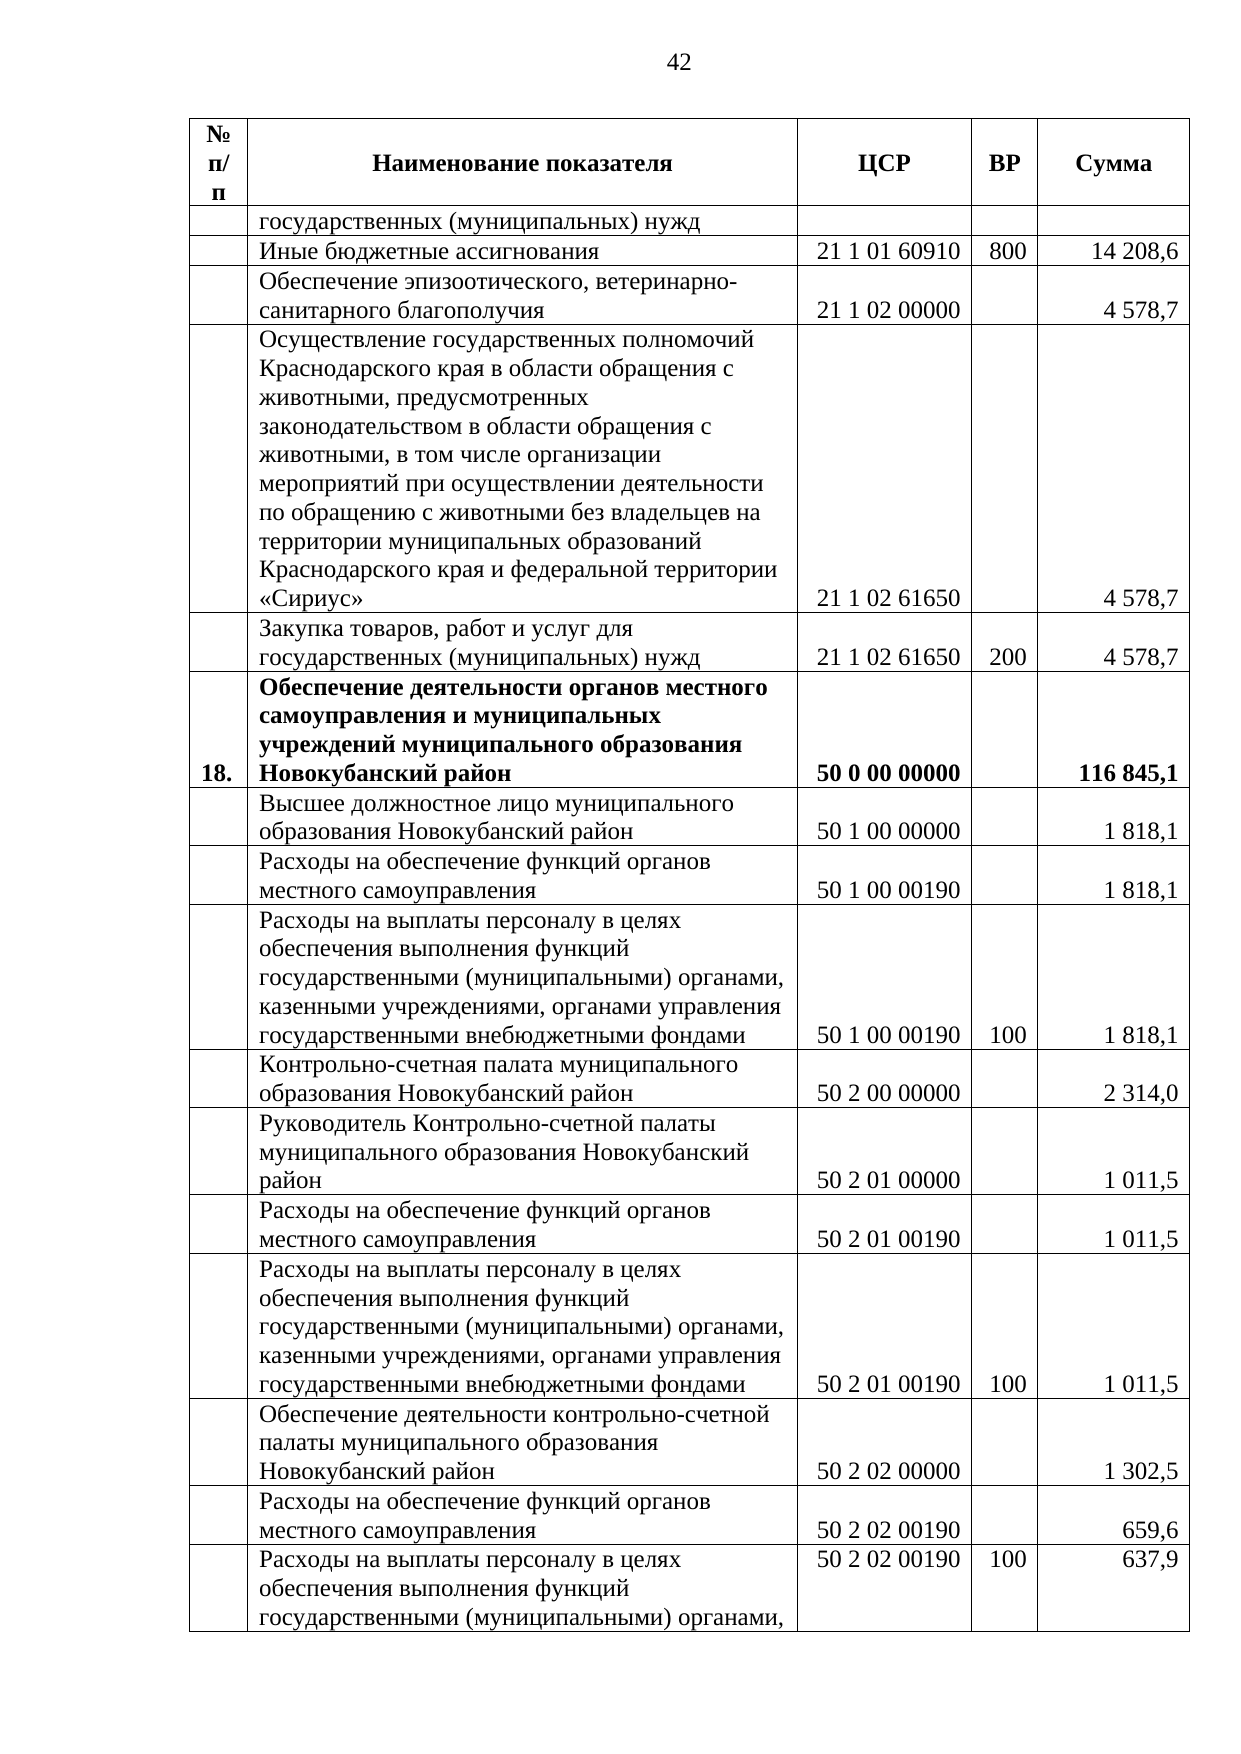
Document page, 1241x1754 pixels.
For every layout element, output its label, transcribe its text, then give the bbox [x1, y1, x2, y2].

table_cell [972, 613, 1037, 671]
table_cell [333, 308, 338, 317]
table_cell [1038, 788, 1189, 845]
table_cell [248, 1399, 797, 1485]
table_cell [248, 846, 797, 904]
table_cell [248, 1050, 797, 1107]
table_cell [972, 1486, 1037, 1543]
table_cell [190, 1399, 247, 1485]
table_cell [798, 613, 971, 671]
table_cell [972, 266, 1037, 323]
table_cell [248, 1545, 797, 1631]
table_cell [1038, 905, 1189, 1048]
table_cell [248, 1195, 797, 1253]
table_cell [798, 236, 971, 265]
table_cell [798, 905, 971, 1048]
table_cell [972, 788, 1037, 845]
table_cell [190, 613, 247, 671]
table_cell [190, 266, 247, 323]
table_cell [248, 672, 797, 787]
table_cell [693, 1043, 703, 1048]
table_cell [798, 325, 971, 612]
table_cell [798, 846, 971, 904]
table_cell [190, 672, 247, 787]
table_header ЦСР [798, 119, 971, 205]
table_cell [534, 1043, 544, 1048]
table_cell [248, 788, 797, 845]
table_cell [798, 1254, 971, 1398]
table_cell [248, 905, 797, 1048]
table_header Сумма [1038, 119, 1189, 205]
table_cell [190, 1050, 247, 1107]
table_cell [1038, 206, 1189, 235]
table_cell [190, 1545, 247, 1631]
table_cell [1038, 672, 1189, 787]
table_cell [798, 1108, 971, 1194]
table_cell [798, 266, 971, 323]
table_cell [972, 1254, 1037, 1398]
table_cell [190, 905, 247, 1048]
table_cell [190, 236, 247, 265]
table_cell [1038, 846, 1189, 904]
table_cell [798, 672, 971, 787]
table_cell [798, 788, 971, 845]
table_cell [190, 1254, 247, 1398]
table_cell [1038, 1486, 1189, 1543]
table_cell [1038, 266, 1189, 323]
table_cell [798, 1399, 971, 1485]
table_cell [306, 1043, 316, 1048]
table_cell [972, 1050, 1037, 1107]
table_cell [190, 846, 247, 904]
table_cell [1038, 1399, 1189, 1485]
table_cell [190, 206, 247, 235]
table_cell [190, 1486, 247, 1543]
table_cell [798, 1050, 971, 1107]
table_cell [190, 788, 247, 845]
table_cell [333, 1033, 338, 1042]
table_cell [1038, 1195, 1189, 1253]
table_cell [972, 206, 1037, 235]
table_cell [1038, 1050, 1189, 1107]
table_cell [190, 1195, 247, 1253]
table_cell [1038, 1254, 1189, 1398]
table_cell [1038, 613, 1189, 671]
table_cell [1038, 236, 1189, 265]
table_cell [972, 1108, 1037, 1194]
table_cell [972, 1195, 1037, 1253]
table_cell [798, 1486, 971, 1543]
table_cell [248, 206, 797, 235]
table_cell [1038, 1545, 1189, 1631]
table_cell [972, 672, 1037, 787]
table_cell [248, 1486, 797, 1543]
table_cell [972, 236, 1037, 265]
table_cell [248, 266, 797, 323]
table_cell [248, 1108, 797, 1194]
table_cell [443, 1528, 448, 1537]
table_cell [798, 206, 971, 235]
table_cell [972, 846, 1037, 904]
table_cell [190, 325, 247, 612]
table_header ВР [972, 119, 1037, 205]
table_header № п/п [190, 119, 247, 205]
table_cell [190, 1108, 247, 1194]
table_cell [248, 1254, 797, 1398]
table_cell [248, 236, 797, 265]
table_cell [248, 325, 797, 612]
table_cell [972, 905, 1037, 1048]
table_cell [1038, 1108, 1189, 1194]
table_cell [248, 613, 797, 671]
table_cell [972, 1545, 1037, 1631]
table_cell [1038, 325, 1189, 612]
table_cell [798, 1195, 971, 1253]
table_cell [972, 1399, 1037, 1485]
table_header Наименование показателя [248, 119, 797, 205]
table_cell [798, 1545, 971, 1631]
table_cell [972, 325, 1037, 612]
